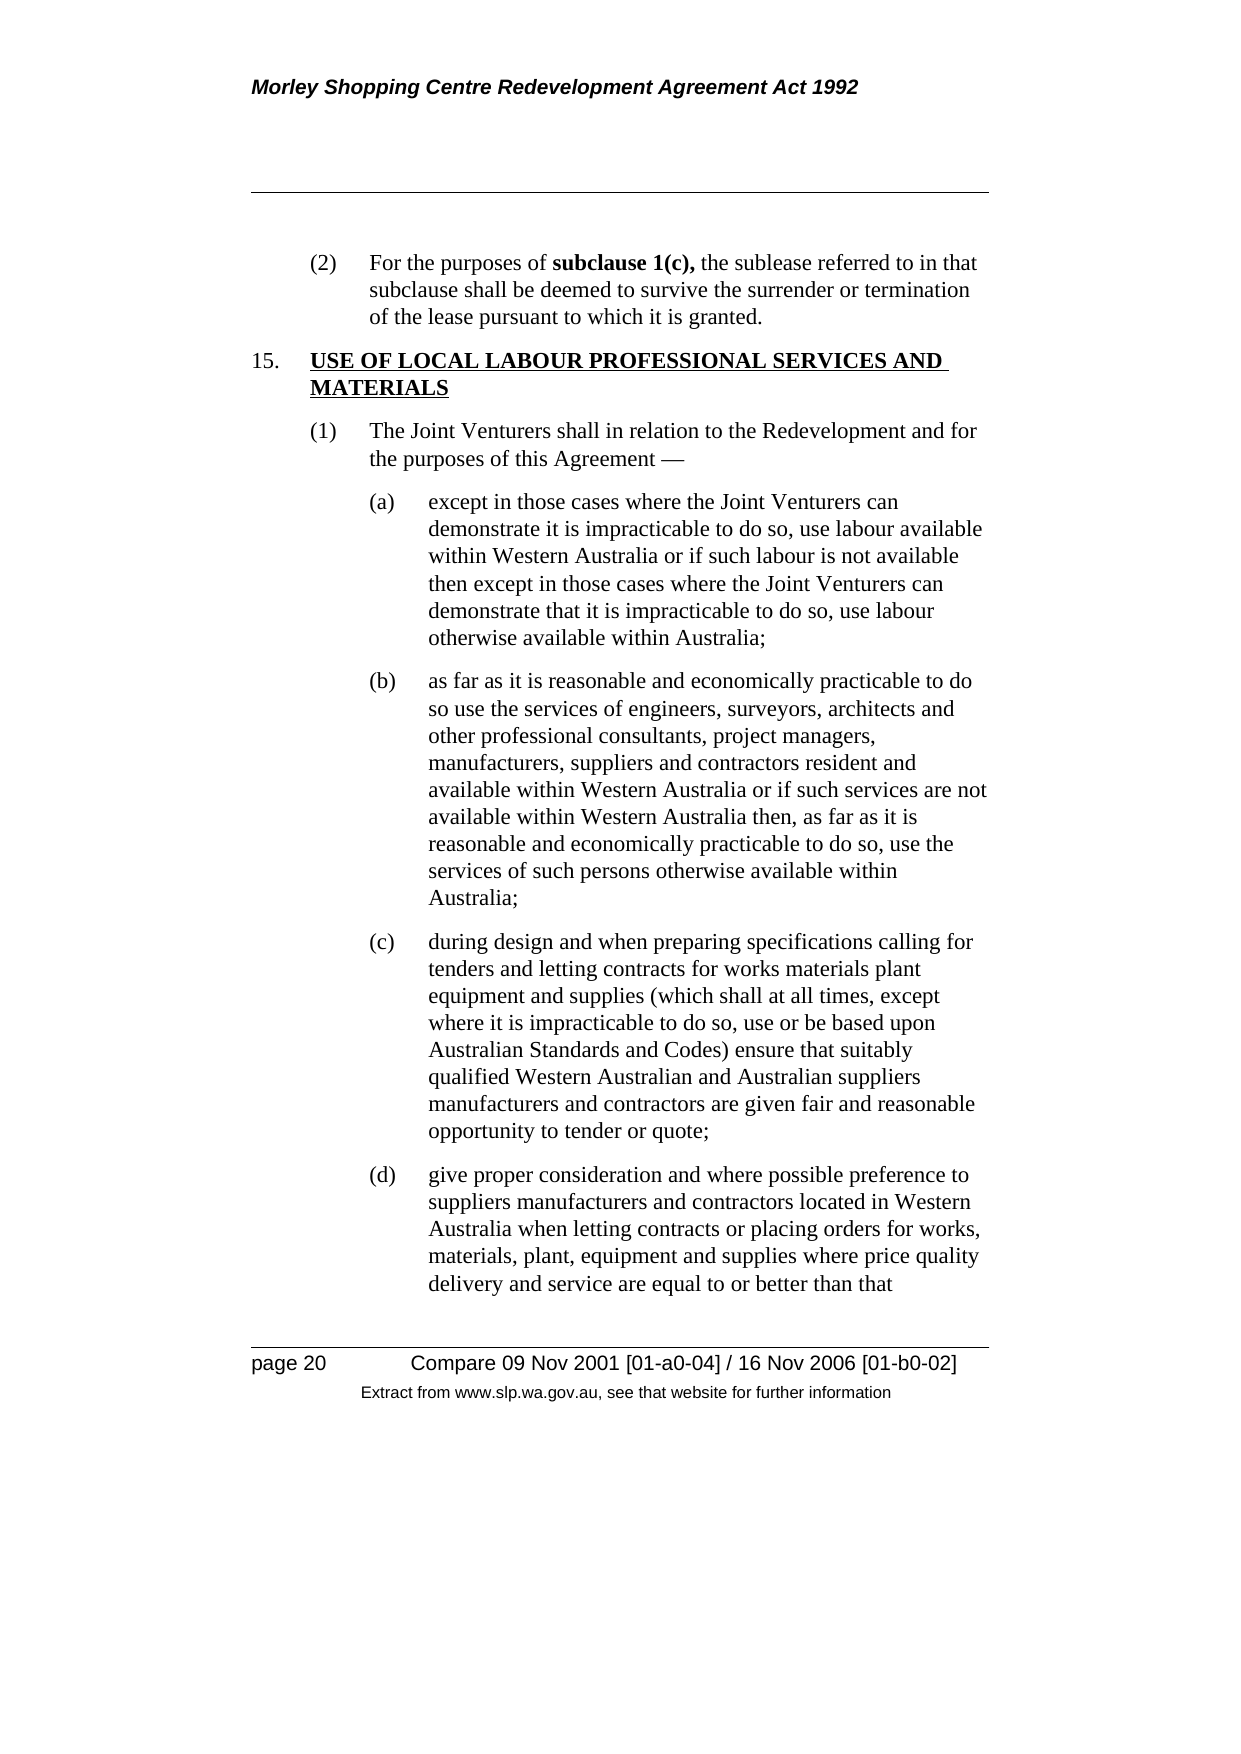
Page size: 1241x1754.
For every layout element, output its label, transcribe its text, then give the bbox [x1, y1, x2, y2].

text (2) For the purposes of subclause 1(c), the sublease referred to in that subclause shall be deemed to survive the surrender or termination of the lease pursuant to which it is granted. [251, 248, 989, 329]
text (1) The Joint Venturers shall in relation to the Redevelopment and for the purposes of this Agreement — [251, 417, 989, 471]
text (c) during design and when preparing specifications calling for tenders and letting contracts for works materials plant equipment and supplies (which shall at all times, except where it is impracticable to do so, use or be based upon Australian Standards and Codes) ensure that suitably qualified Western Australian and Australian suppliers manufacturers and contractors are given fair and reasonable opportunity to tender or quote; [251, 927, 989, 1144]
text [251, 1161, 989, 1296]
text 15. USE OF LOCAL LABOUR PROFESSIONAL SERVICES AND MATERIALS [251, 346, 989, 400]
text (b) as far as it is reasonable and economically practicable to do so use the services of engineers, surveyors, architects and other professional consultants, project managers, manufacturers, suppliers and contractors resident and available within Western Australia or if such services are not available within Western Australia then, as far as it is reasonable and economically practicable to do so, use the services of such persons otherwise available within Australia; [251, 667, 989, 911]
text (a) except in those cases where the Joint Venturers can demonstrate it is impracticable to do so, use labour available within Western Australia or if such labour is not available then except in those cases where the Joint Venturers can demonstrate that it is impracticable to do so, use labour otherwise available within Australia; [251, 488, 989, 650]
